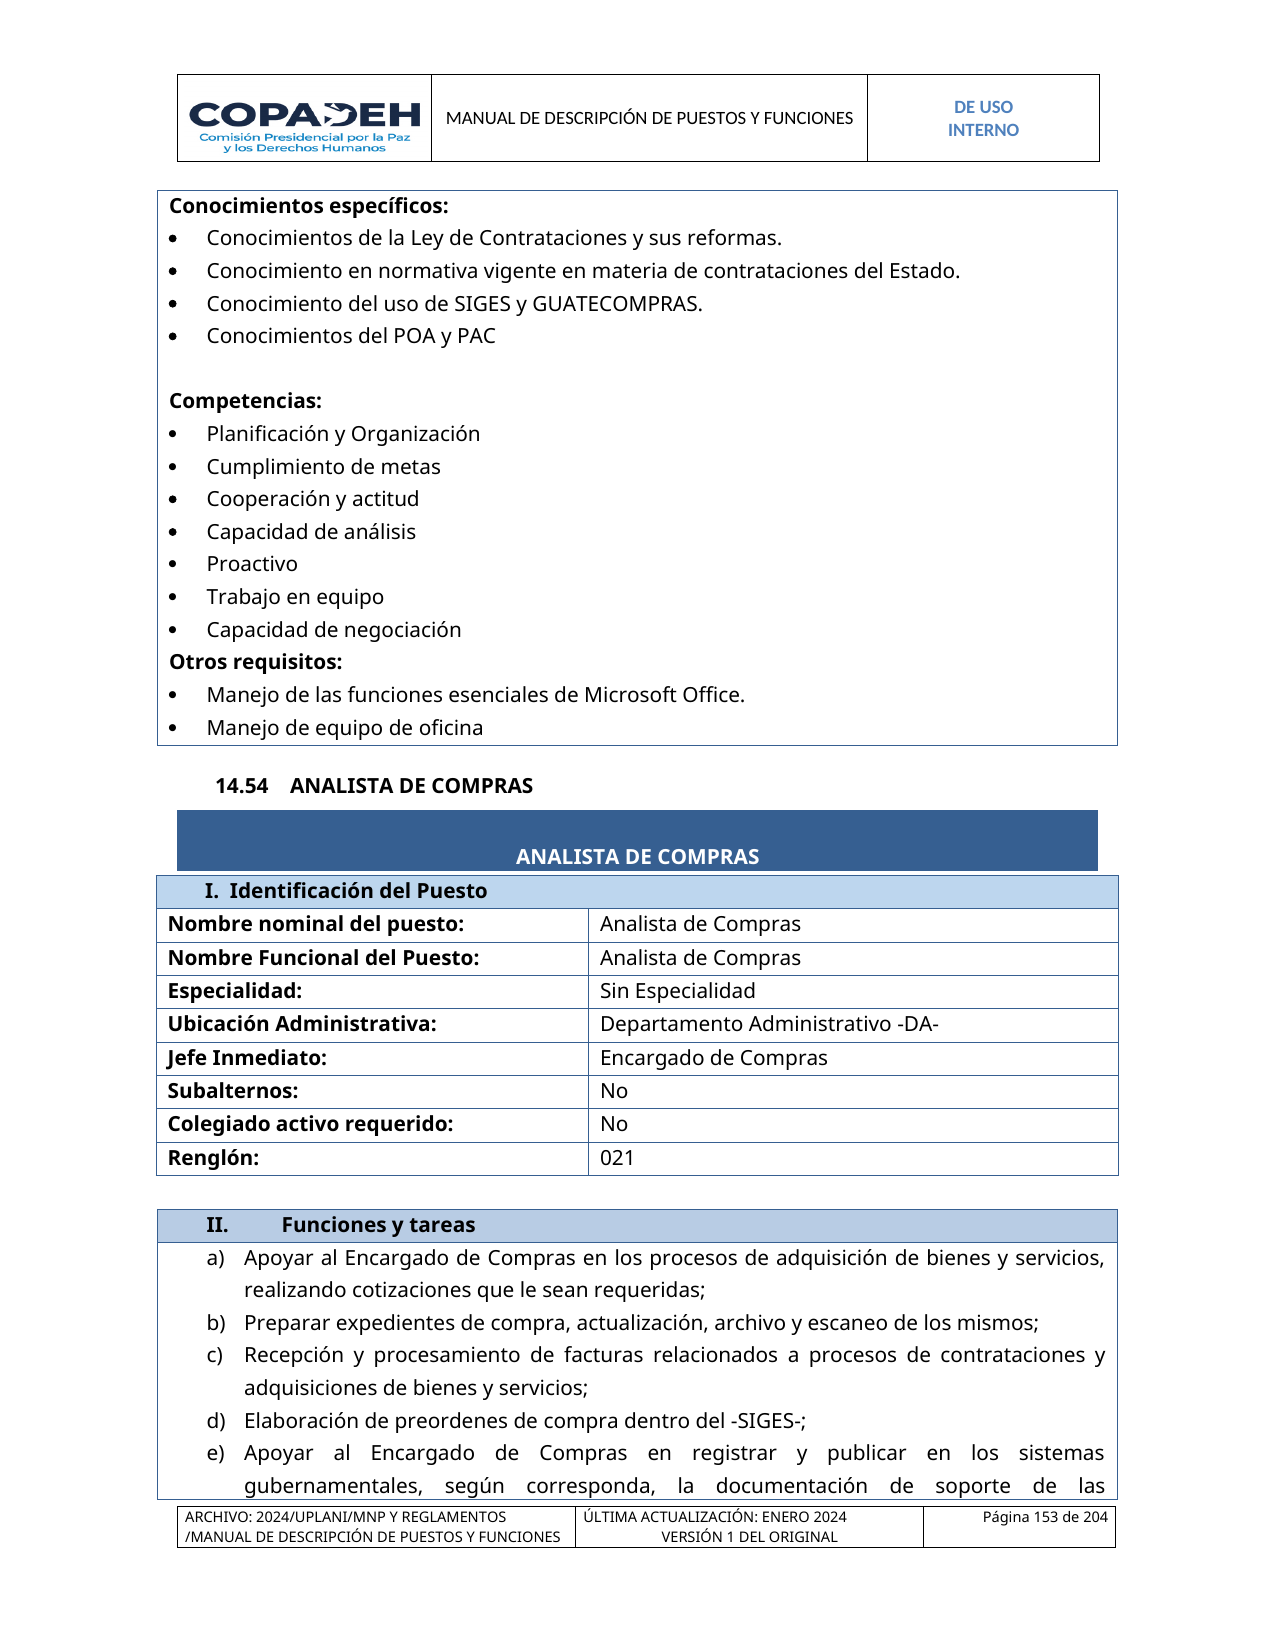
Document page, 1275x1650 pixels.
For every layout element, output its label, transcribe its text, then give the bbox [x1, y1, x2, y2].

text ANALISTA DE COMPRAS [177, 842, 1098, 871]
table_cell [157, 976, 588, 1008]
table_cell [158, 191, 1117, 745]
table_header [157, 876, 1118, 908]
picture [184, 76, 429, 157]
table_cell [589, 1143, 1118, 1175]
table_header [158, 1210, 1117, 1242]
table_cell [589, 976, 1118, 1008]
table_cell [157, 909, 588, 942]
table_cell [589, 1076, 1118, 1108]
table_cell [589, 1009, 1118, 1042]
subtitle ANALISTA DE COMPRAS [215, 771, 1098, 799]
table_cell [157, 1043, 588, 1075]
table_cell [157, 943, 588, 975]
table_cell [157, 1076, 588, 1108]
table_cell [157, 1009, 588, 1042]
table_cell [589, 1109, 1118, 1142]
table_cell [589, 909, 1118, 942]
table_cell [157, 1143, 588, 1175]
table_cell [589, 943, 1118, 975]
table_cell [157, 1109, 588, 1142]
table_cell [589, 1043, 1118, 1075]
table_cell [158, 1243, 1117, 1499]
